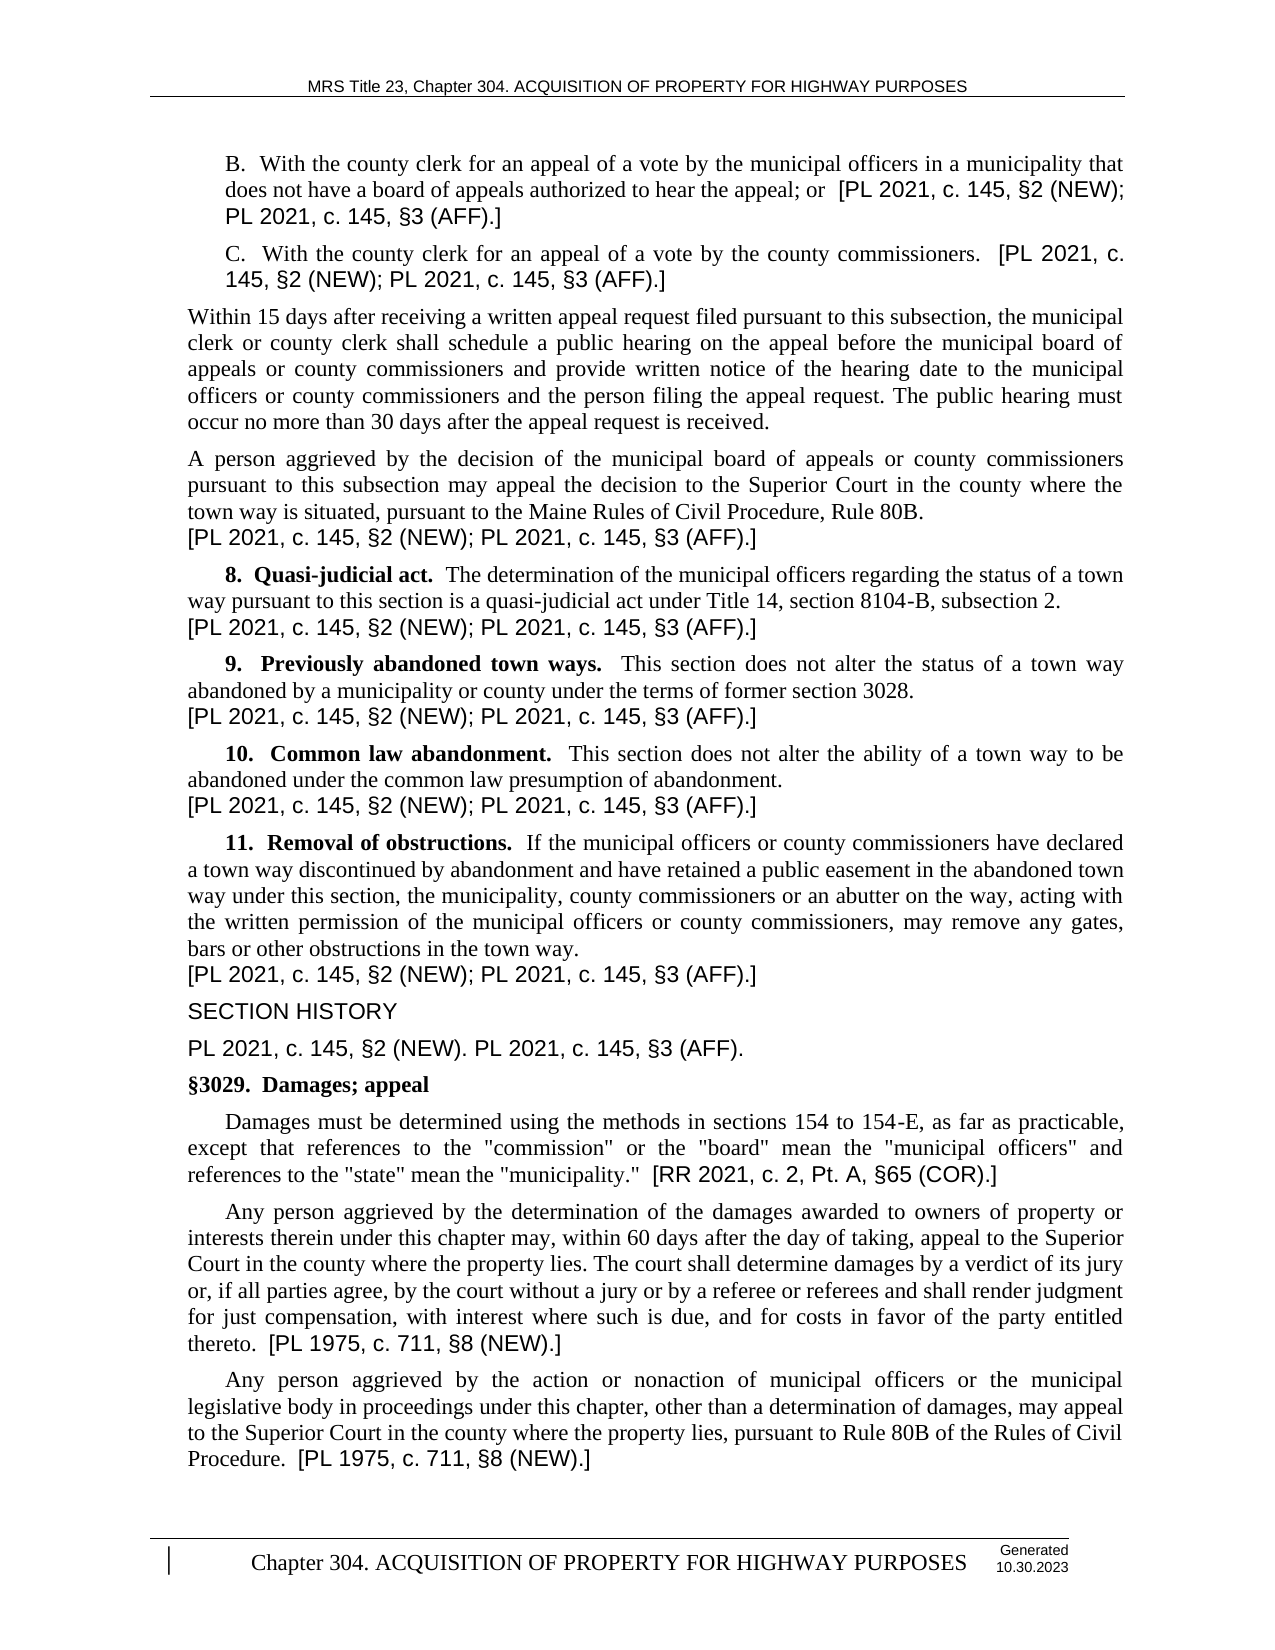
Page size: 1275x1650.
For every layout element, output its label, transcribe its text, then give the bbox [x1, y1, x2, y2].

text 10. Common law abandonment. This section does not alter the ability of a town way to be abandoned under the common law presumption of abandonment. [187, 740, 1125, 792]
text 11. Removal of obstructions. If the municipal officers or county commissioners have declared a town way discontinued by abandonment and have retained a public easement in the abandoned town way under this section, the municipality, county commissioners or an abutter on the way, acting with the written permission of the municipal officers or county commissioners, may remove any gates, bars or other obstructions in the town way. [187, 829, 1125, 961]
text §3029. Damages; appeal [187, 1071, 1125, 1098]
text 9. Previously abandoned town ways. This section does not alter the status of a town way abandoned by a municipality or county under the terms of former section 3028. [187, 650, 1125, 703]
text Any person aggrieved by the determination of the damages awarded to owners of property or interests therein under this chapter may, within 60 days after the day of taking, appeal to the Superior Court in the county where the property lies. The court shall determine damages by a verdict of its jury or, if all parties agree, by the court without a jury or by a referee or referees and shall render judgment for just compensation, with interest where such is due, and for costs in favor of the party entitled thereto. [PL 1975, c. 711, §8 (NEW).] [187, 1198, 1125, 1356]
text A person aggrieved by the decision of the municipal board of appeals or county commissioners pursuant to this subsection may appeal the decision to the Superior Court in the county where the town way is situated, pursuant to the Maine Rules of Civil Procedure, Rule 80B. [187, 445, 1125, 524]
text Damages must be determined using the methods in sections 154 to 154‑E, as far as practicable, except that references to the "commission" or the "board" mean the "municipal officers" and references to the "state" mean the "municipality." [RR 2021, c. 2, Pt. A, §65 (COR).] [187, 1108, 1125, 1187]
text [PL 2021, c. 145, §2 (NEW); PL 2021, c. 145, §3 (AFF).] [187, 961, 1125, 987]
text Within 15 days after receiving a written appeal request filed pursuant to this subsection, the municipal clerk or county clerk shall schedule a public hearing on the appeal before the municipal board of appeals or county commissioners and provide written notice of the hearing date to the municipal officers or county commissioners and the person filing the appeal request. The public hearing must occur no more than 30 days after the appeal request is received. [187, 303, 1125, 434]
text 8. Quasi-judicial act. The determination of the municipal officers regarding the status of a town way pursuant to this section is a quasi-judicial act under Title 14, section 8104‑B, subsection 2. [187, 561, 1125, 613]
text [PL 2021, c. 145, §2 (NEW); PL 2021, c. 145, §3 (AFF).] [187, 792, 1125, 819]
text [PL 2021, c. 145, §2 (NEW); PL 2021, c. 145, §3 (AFF).] [187, 613, 1125, 640]
text C. With the county clerk for an appeal of a vote by the county commissioners. [PL 2021, c. 145, §2 (NEW); PL 2021, c. 145, §3 (AFF).] [225, 239, 1125, 292]
text PL 2021, c. 145, §2 (NEW). PL 2021, c. 145, §3 (AFF). [187, 1034, 1125, 1061]
text [PL 2021, c. 145, §2 (NEW); PL 2021, c. 145, §3 (AFF).] [187, 524, 1125, 550]
text Any person aggrieved by the action or nonaction of municipal officers or the municipal legislative body in proceedings under this chapter, other than a determination of damages, may appeal to the Superior Court in the county where the property lies, pursuant to Rule 80B of the Rules of Civil Procedure. [PL 1975, c. 711, §8 (NEW).] [187, 1366, 1125, 1472]
text B. With the county clerk for an appeal of a vote by the municipal officers in a municipality that does not have a board of appeals authorized to hear the appeal; or [PL 2021, c. 145, §2 (NEW); PL 2021, c. 145, §3 (AFF).] [225, 150, 1125, 229]
text SECTION HISTORY [187, 998, 1125, 1024]
text [PL 2021, c. 145, §2 (NEW); PL 2021, c. 145, §3 (AFF).] [187, 703, 1125, 729]
